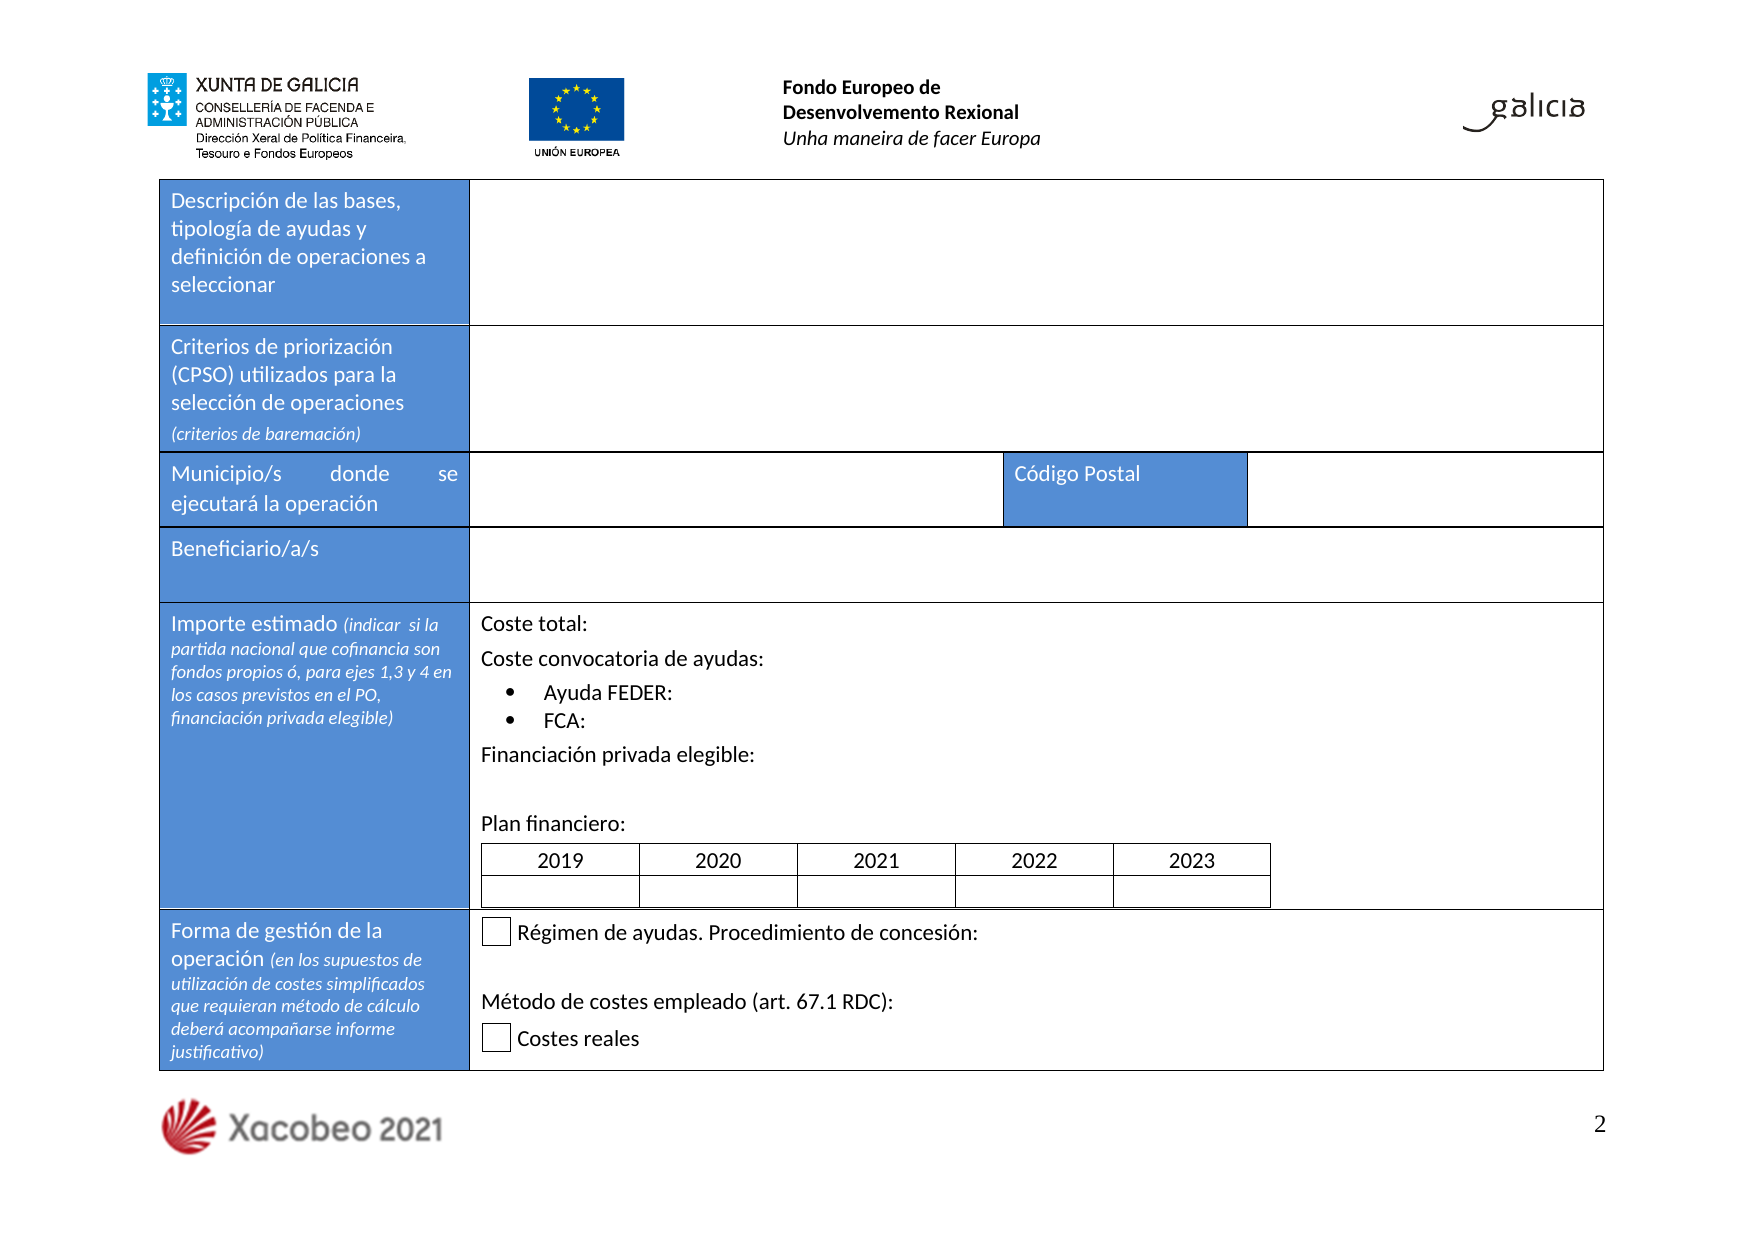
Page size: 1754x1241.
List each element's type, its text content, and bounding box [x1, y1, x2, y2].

table_cell Criterios de priorización (CPSO) utilizados para la selección de operaciones (criterios de baremación) [160, 326, 469, 451]
table_cell Descripción de las bases, tipología de ayudas y definición de operaciones a seleccionar [160, 180, 469, 324]
picture [147, 73, 406, 160]
picture [1446, 74, 1607, 153]
picture [117, 1064, 500, 1199]
picture [527, 75, 626, 158]
table_cell Importe estimado (indicar si la partida nacional que cofinancia son fondos propios ó, para ejes 1,3 y 4 en los casos previstos en el PO, financiación privada elegible) [160, 603, 469, 908]
table_cell Coste total: Coste convocatoria de ayudas: Ayuda FEDER: FCA: Financiación privada elegible: Plan financiero: [470, 603, 1603, 908]
table_cell Municipio/s donde se ejecutará la operación [160, 453, 469, 526]
table_cell [470, 180, 1603, 324]
picture [162, 96, 173, 120]
table_cell [470, 453, 1003, 526]
table_cell [470, 528, 1603, 602]
table_cell [470, 326, 1603, 451]
table_cell Código Postal [1004, 453, 1247, 526]
table_cell Beneficiario/a/s [160, 528, 469, 602]
table_cell [1248, 453, 1603, 526]
